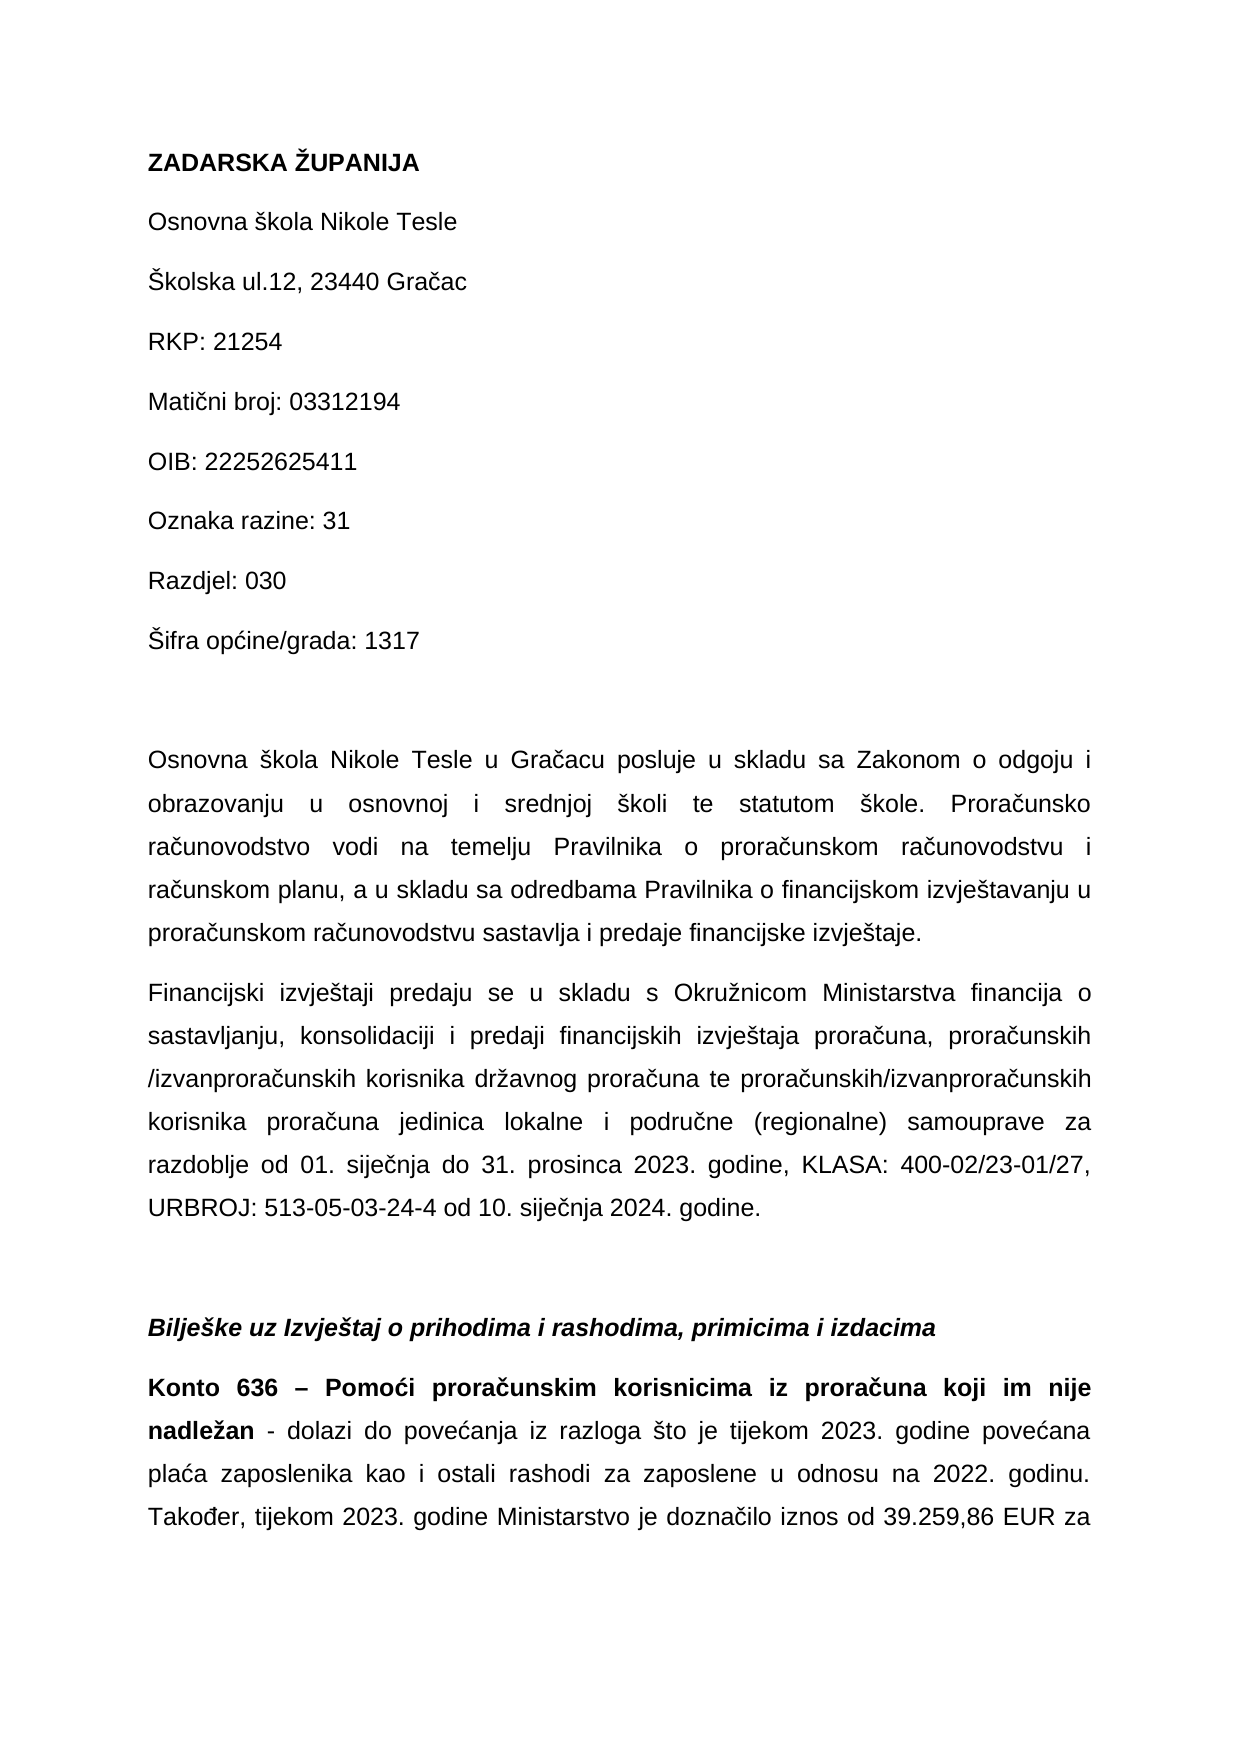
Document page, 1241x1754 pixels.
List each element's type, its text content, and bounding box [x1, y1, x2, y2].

text Šifra općine/grada: 1317 [148, 626, 1093, 655]
text ZADARSKA ŽUPANIJA [148, 148, 1093, 176]
text Razdjel: 030 [148, 566, 1093, 595]
text Bilješke uz Izvještaj o prihodima i rashodima, primicima i izdacima [148, 1313, 1093, 1342]
text Osnovna škola Nikole Tesle u Gračacu posluje u skladu sa Zakonom o odgoju i obrazovanju u osnovnoj i srednjoj školi te statutom škole. Proračunsko računovodstvo vodi na temelju Pravilnika o proračunskom računovodstvu i računskom planu, a u skladu sa odredbama Pravilnika o financijskom izvještavanju u proračunskom računovodstvu sastavlja i predaje financijske izvještaje. [148, 746, 1093, 947]
text OIB: 22252625411 [148, 447, 1093, 475]
text Oznaka razine: 31 [148, 506, 1093, 535]
text Financijski izvještaji predaju se u skladu s Okružnicom Ministarstva financija o sastavljanju, konsolidaciji i predaji financijskih izvještaja proračuna, proračunskih /izvanproračunskih korisnika državnog proračuna te proračunskih/izvanproračunskih korisnika proračuna jedinica lokalne i područne (regionalne) samouprave za razdoblje od 01. siječnja do 31. prosinca 2023. godine, KLASA: 400-02/23-01/27, URBROJ: 513-05-03-24-4 od 10. siječnja 2024. godine. [148, 978, 1093, 1222]
text Osnovna škola Nikole Tesle [148, 207, 1093, 236]
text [148, 1373, 1093, 1531]
text Školska ul.12, 23440 Gračac [148, 267, 1093, 296]
text RKP: 21254 [148, 327, 1093, 356]
text Matični broj: 03312194 [148, 387, 1093, 416]
